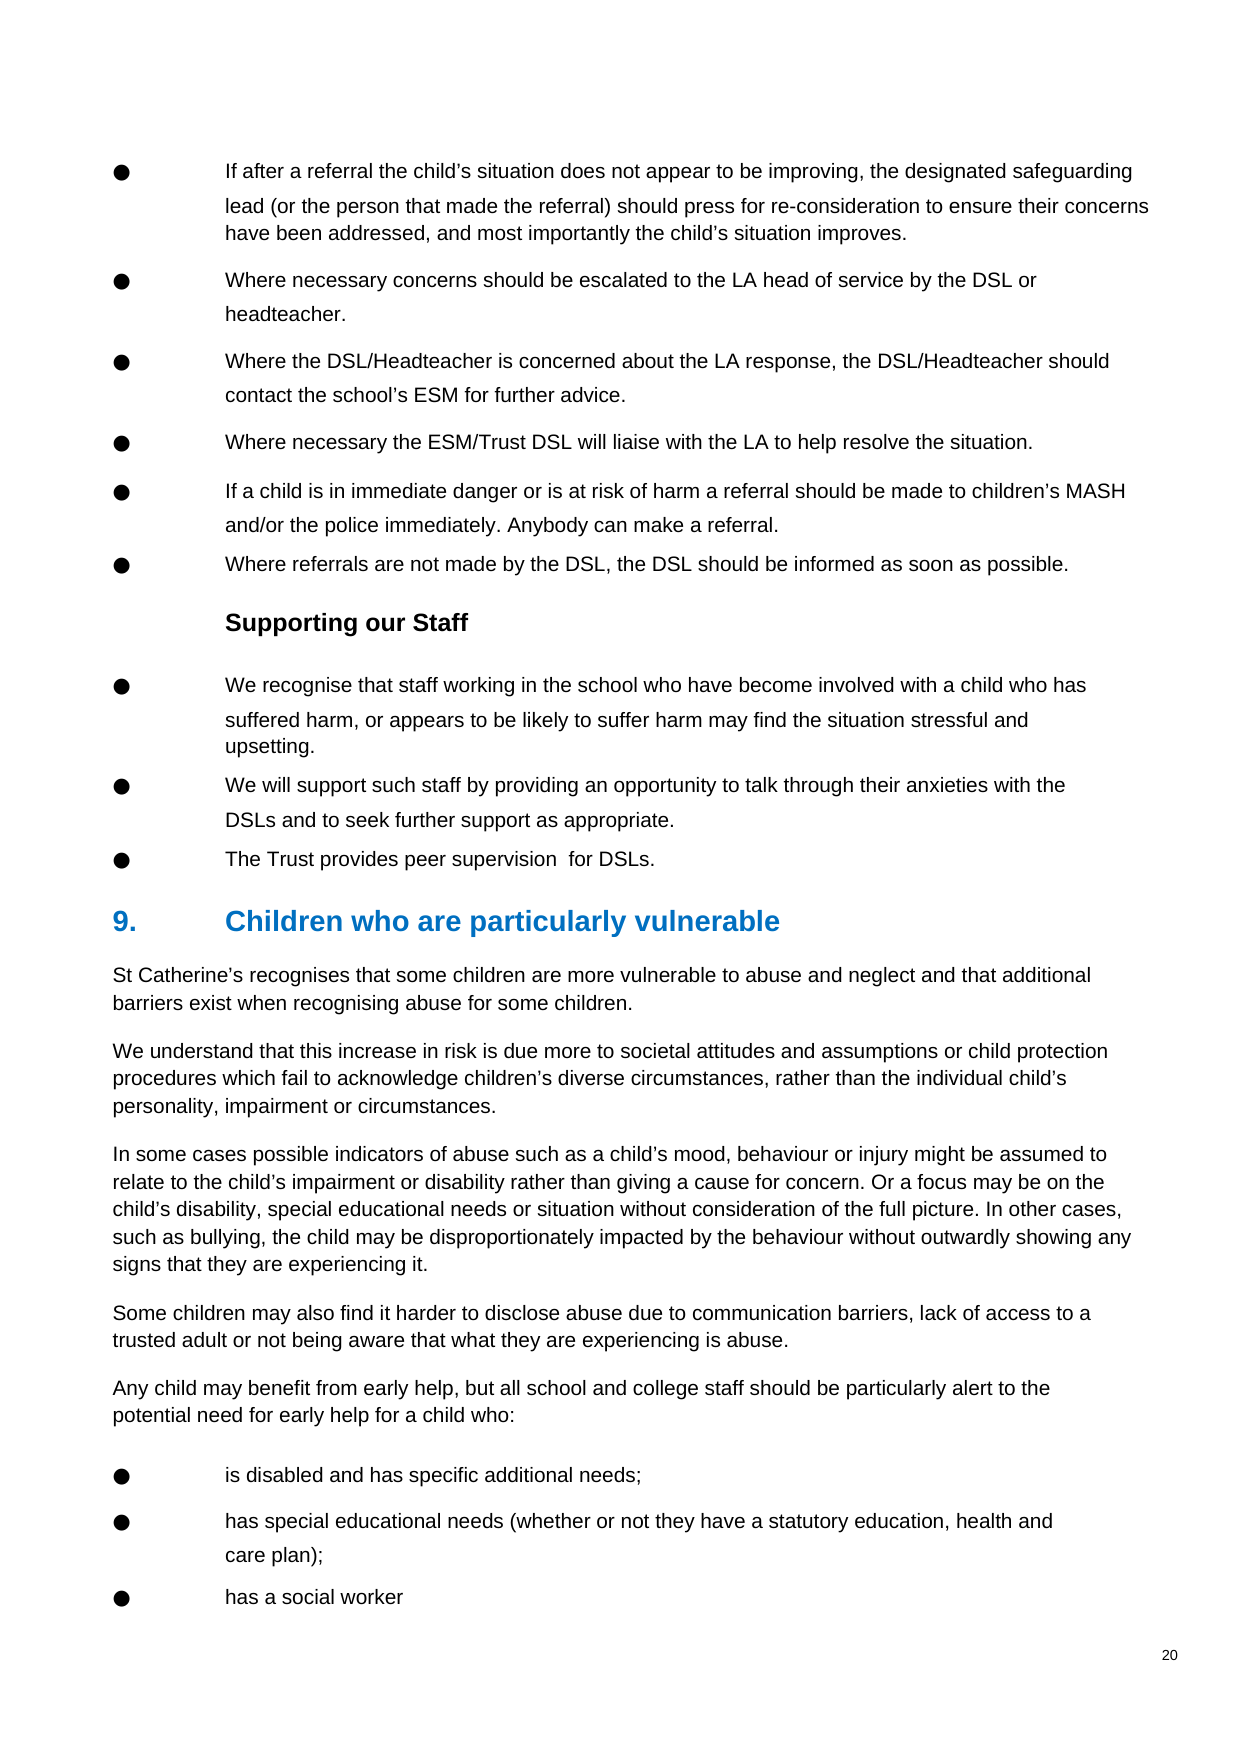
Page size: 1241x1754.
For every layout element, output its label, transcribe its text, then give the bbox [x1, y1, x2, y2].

list Where referrals are not made by the DSL, the DSL should be informed as soon as possible. [112, 541, 1178, 583]
text In some cases possible indicators of abuse such as a child’s mood, behaviour or injury might be assumed to relate to the child’s impairment or disability rather than giving a cause for concern. Or a focus may be on the child’s disability, special educational needs or situation without consideration of the full picture. In other cases, such as bullying, the child may be disproportionately impacted by the behaviour without outwardly showing any signs that they are experiencing it. [112, 1142, 1151, 1276]
subtitle Supporting our Staff [150, 608, 1178, 636]
text St Catherine’s recognises that some children are more vulnerable to abuse and neglect and that additional barriers exist when recognising abuse for some children. [112, 963, 1136, 1015]
list If after a referral the child’s situation does not appear to be improving, the designated safeguarding lead (or the person that made the referral) should press for re-consideration to ensure their concerns have been addressed, and most importantly the child’s situation improves. [112, 148, 1150, 245]
list Where necessary the ESM/Trust DSL will liaise with the LA to help resolve the situation. [112, 419, 1150, 462]
list If a child is in immediate danger or is at risk of harm a referral should be made to children’s MASH and/or the police immediately. Anybody can make a referral. [112, 467, 1127, 537]
list We recognise that staff working in the school who have become involved with a child who has suffered harm, or appears to be likely to suffer harm may find the situation stressful and upsetting. [112, 662, 1125, 758]
text Any child may benefit from early help, but all school and college staff should be particularly alert to the potential need for early help for a child who: [112, 1376, 1136, 1427]
list Where the DSL/Headteacher is concerned about the LA response, the DSL/Headteacher should contact the school’s ESM for further advice. [112, 338, 1150, 407]
text Some children may also find it harder to disclose abuse due to communication barriers, lack of access to a trusted adult or not being aware that what they are experiencing is abuse. [112, 1300, 1131, 1352]
list We will support such staff by providing an opportunity to talk through their anxieties with the DSLs and to seek further support as appropriate. [112, 762, 1123, 832]
list Where necessary concerns should be escalated to the LA head of service by the DSL or headteacher. [112, 256, 1150, 326]
list The Trust provides peer supervision for DSLs. [112, 835, 1123, 878]
text We understand that this increase in risk is due more to societal attitudes and assumptions or child protection procedures which fail to acknowledge children’s diverse circumstances, rather than the individual child’s personality, impairment or circumstances. [112, 1039, 1178, 1118]
list has a social worker [112, 1573, 1100, 1616]
list has special educational needs (whether or not they have a statutory education, health and care plan); [112, 1497, 1100, 1567]
list is disabled and has specific additional needs; [112, 1451, 1178, 1494]
subtitle Children who are particularly vulnerable [112, 904, 1178, 938]
